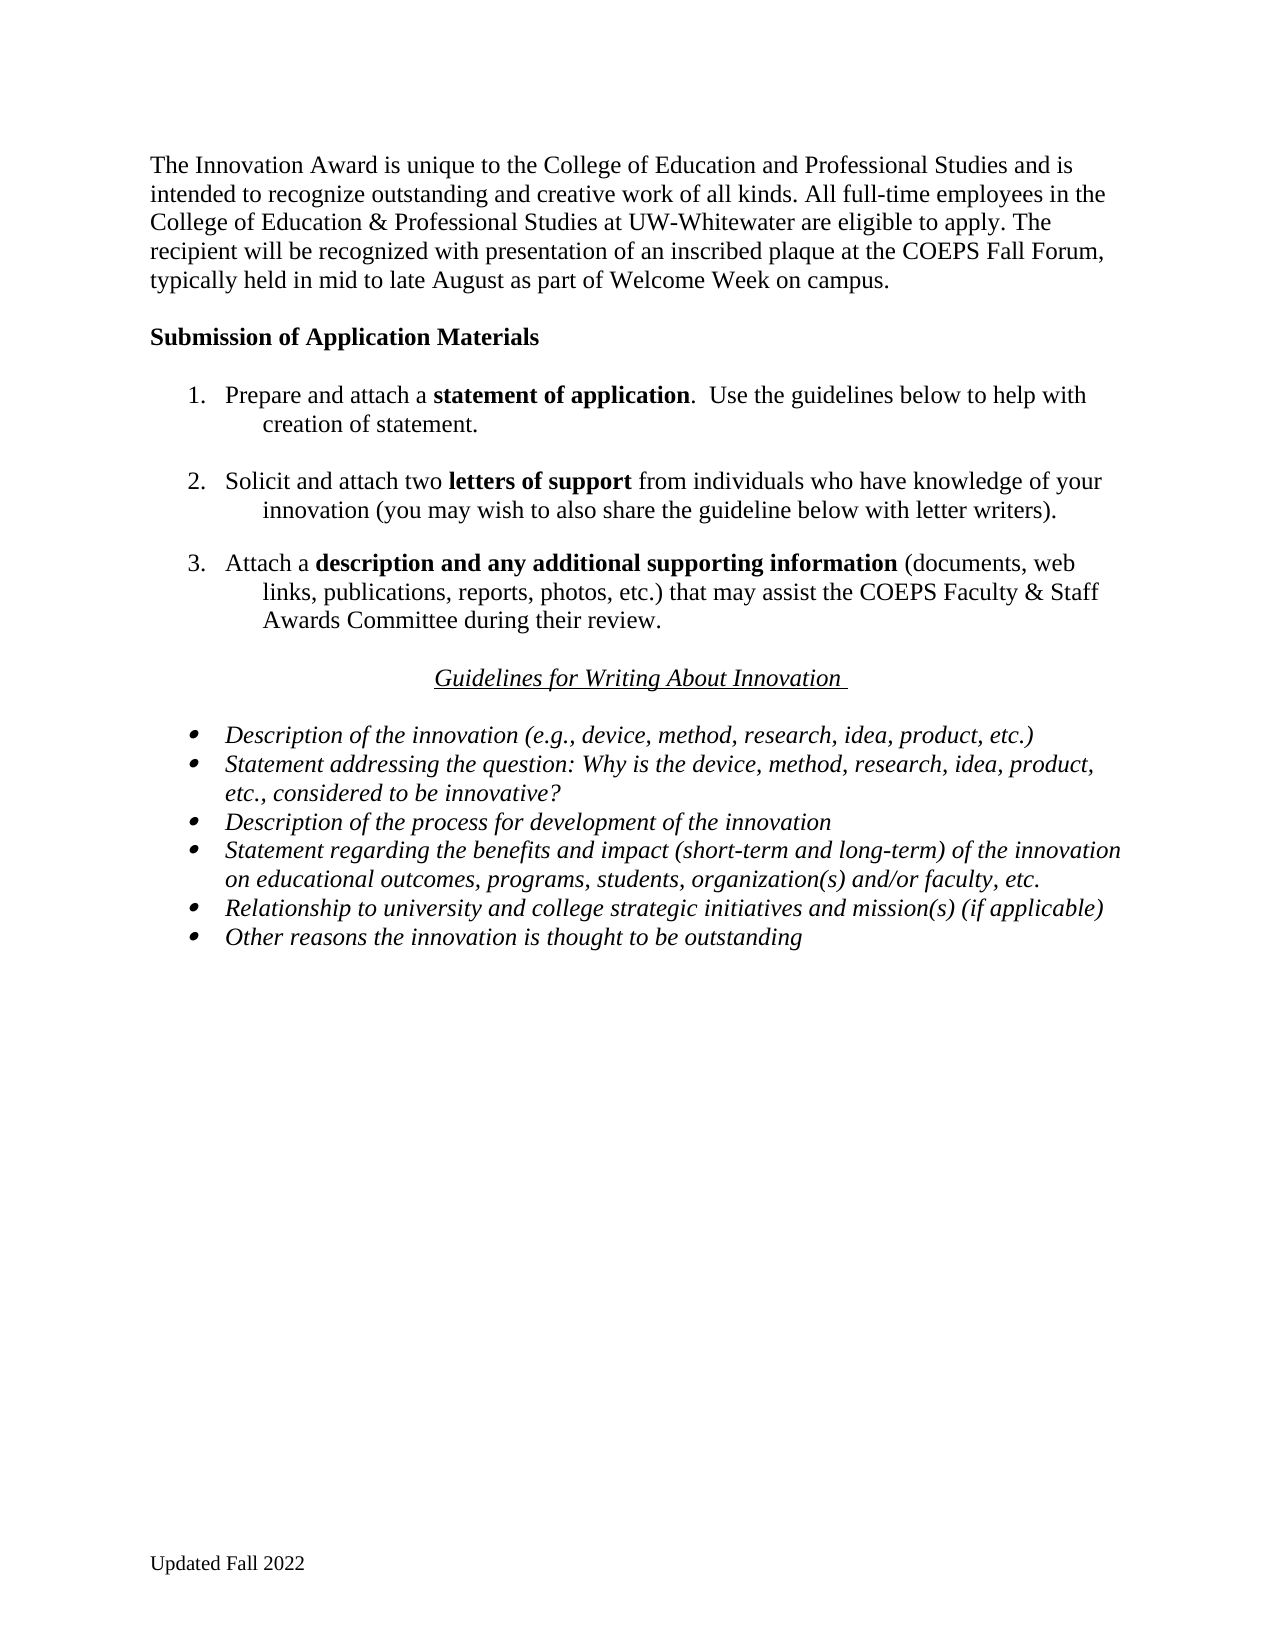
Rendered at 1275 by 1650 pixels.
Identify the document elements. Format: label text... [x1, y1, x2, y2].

list Relationship to university and college strategic initiatives and mission(s) (if applicable) [187, 893, 1125, 922]
text Guidelines for Writing About Innovation [150, 663, 1125, 692]
list Other reasons the innovation is thought to be outstanding [187, 922, 1125, 950]
list Attach a description and any additional supporting information (documents, web links, publications, reports, photos, etc.) that may assist the COEPS Faculty & Staff Awards Committee during their review. [187, 548, 1125, 634]
text The Innovation Award is unique to the College of Education and Professional Studies and is intended to recognize outstanding and creative work of all kinds. All full-time employees in the College of Education & Professional Studies at UW-Whitewater are eligible to apply. The recipient will be recognized with presentation of an inscribed plaque at the COEPS Fall Forum, typically held in mid to late August as part of Welcome Week on campus. [150, 150, 1125, 294]
list Statement regarding the benefits and impact (short-term and long-term) of the innovation on educational outcomes, programs, students, organization(s) and/or faculty, etc. [187, 835, 1125, 893]
list Prepare and attach a statement of application. Use the guidelines below to help with creation of statement. [187, 380, 1125, 437]
list Description of the innovation (e.g., device, method, research, idea, product, etc.) [187, 720, 1125, 749]
list Statement addressing the question: Why is the device, method, research, idea, product, etc., considered to be innovative? [187, 749, 1125, 807]
list Description of the process for development of the innovation [187, 807, 1125, 835]
text Submission of Application Materials [150, 322, 1125, 351]
list Solicit and attach two letters of support from individuals who have knowledge of your innovation (you may wish to also share the guideline below with letter writers). [187, 466, 1125, 524]
